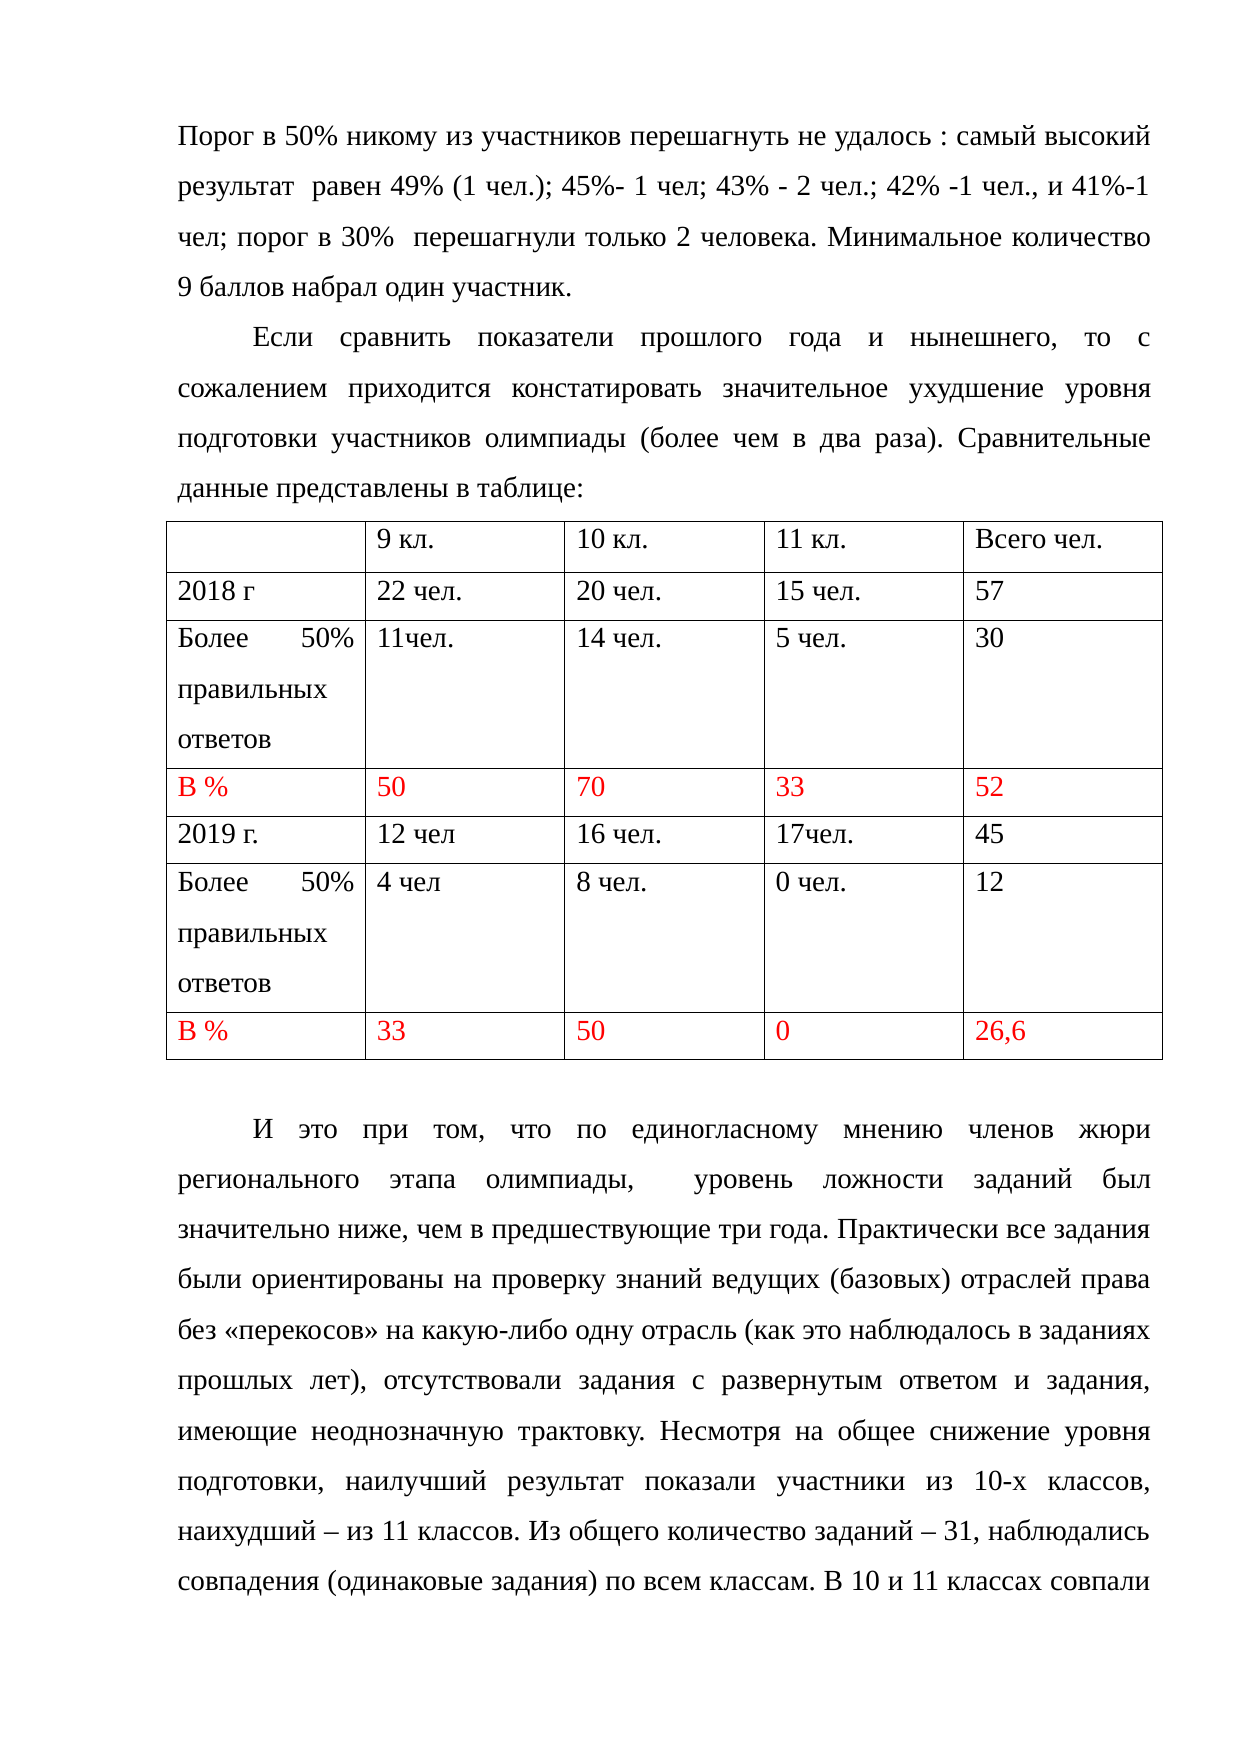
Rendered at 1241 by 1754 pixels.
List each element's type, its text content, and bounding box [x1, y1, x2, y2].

table_cell 0 [765, 1013, 963, 1059]
table_cell 33 [366, 1013, 564, 1059]
table_cell 14 чел. [565, 621, 764, 768]
table_cell 30 [964, 621, 1162, 768]
table_cell 52 [964, 769, 1162, 816]
table_cell 45 [964, 817, 1162, 863]
table_cell Более 50% правильных ответов [167, 621, 365, 768]
table_cell 12 [964, 864, 1162, 1012]
table_cell 50 [565, 1013, 764, 1059]
table_cell 11чел. [366, 621, 564, 768]
table_cell 20 чел. [565, 573, 764, 619]
table_cell 16 чел. [565, 817, 764, 863]
table_header 9 кл. [366, 522, 564, 572]
table_cell 57 [964, 573, 1162, 619]
table_cell 12 чел [366, 817, 564, 863]
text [177, 118, 1152, 303]
table_cell 70 [565, 769, 764, 816]
table_cell 22 чел. [366, 573, 564, 619]
text Если сравнить показатели прошлого года и нынешнего, то с сожалением приходится констатировать значительное ухудшение уровня подготовки участников олимпиады (более чем в два раза). Сравнительные данные представлены в таблице: [177, 319, 1152, 504]
table_header 10 кл. [565, 522, 764, 572]
table_cell 2019 г. [167, 817, 365, 863]
table_cell 4 чел [366, 864, 564, 1012]
table_cell 2018 г [167, 573, 365, 619]
table_cell 8 чел. [565, 864, 764, 1012]
table_cell В % [167, 1013, 365, 1059]
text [177, 1111, 1152, 1597]
table_cell 15 чел. [765, 573, 963, 619]
table_header [167, 522, 365, 572]
table_cell 0 чел. [765, 864, 963, 1012]
table_header Всего чел. [964, 522, 1162, 572]
table_header 11 кл. [765, 522, 963, 572]
table_cell В % [167, 769, 365, 816]
table_cell 5 чел. [765, 621, 963, 768]
table_cell 33 [765, 769, 963, 816]
table_cell Более 50% правильных ответов [167, 864, 365, 1012]
table_cell 17чел. [765, 817, 963, 863]
table_cell 26,6 [964, 1013, 1162, 1059]
table_cell 50 [366, 769, 564, 816]
